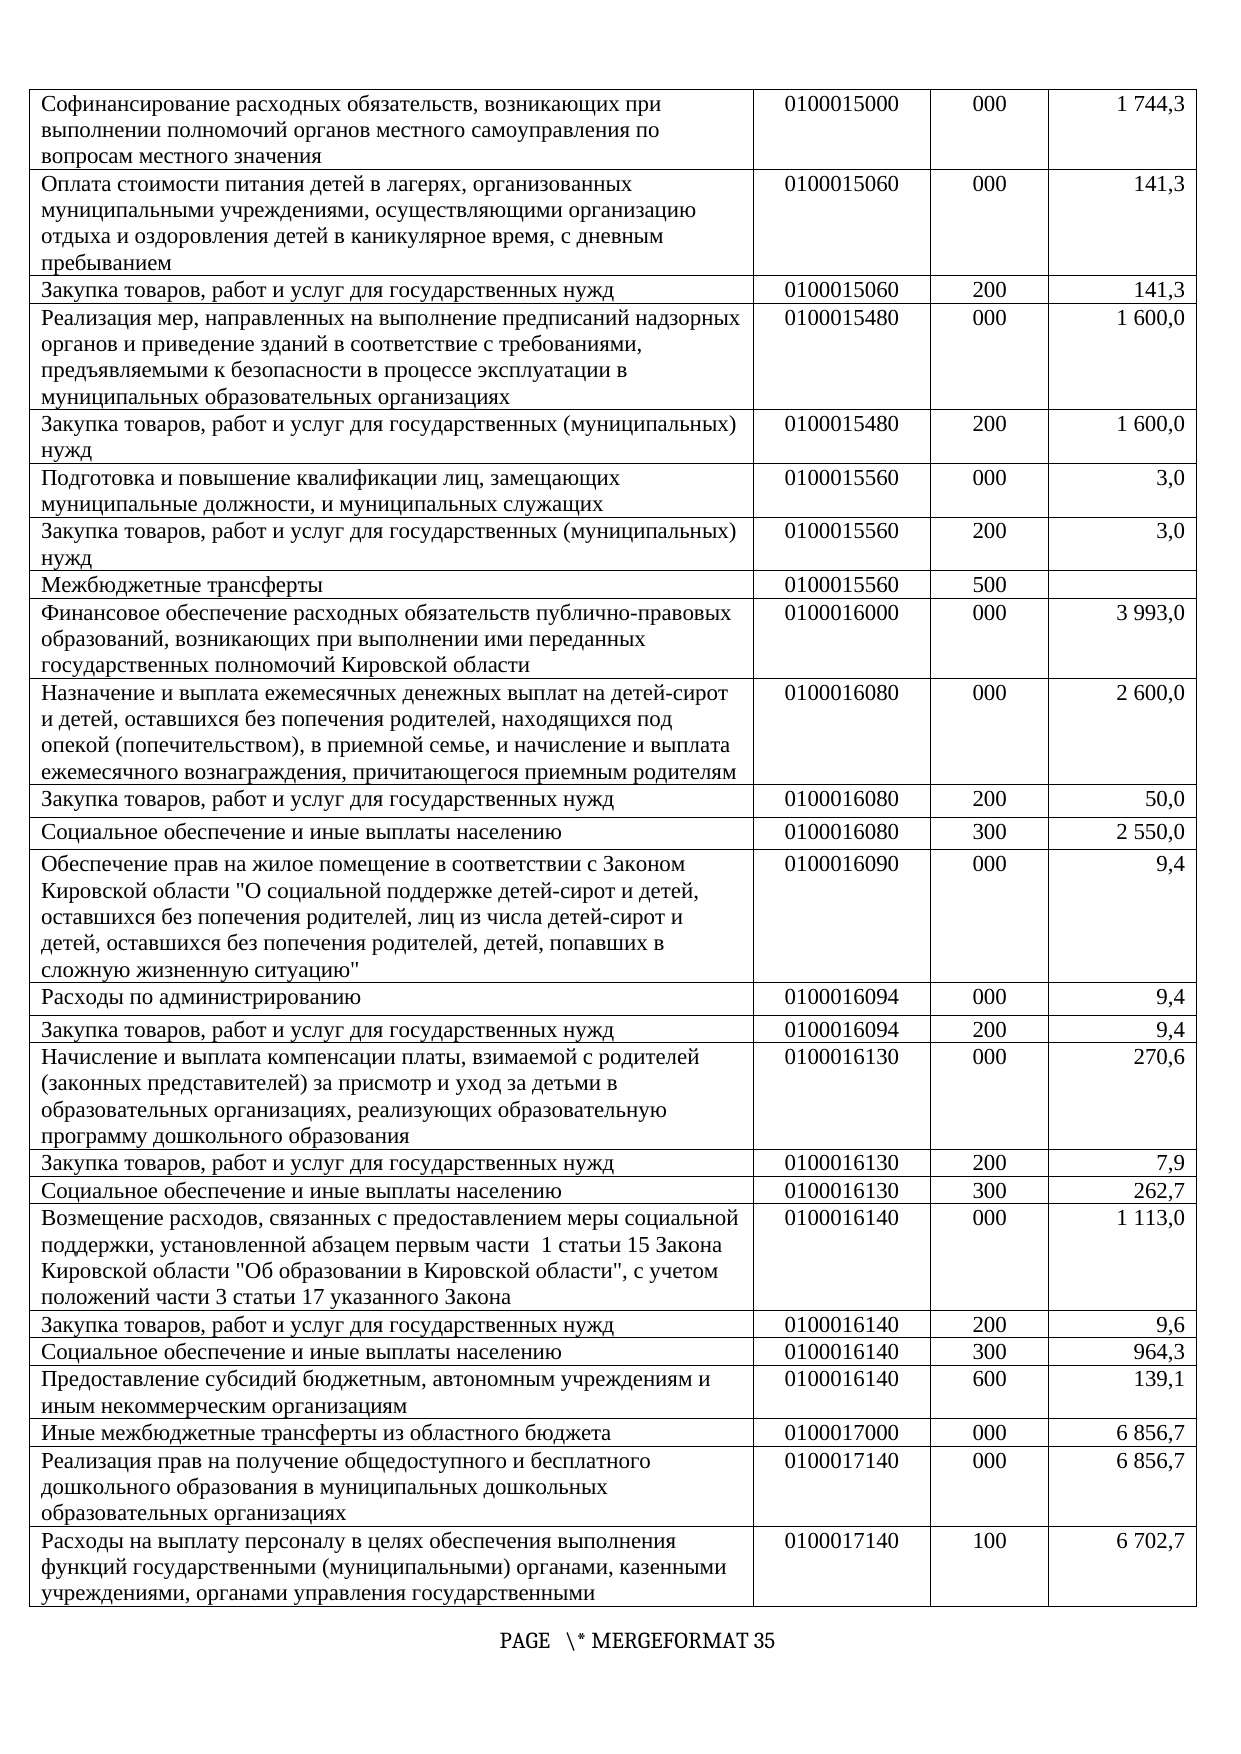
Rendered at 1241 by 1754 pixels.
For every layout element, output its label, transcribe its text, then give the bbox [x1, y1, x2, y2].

table_cell 0100016080 [754, 785, 930, 817]
table_cell 000 [931, 679, 1048, 784]
table_cell Оплата стоимости питания детей в лагерях, организованных муниципальными учреждениями, осуществляющими организацию отдыха и оздоровления детей в каникулярное время, с дневным пребыванием [30, 170, 753, 275]
table_cell 7,9 [1049, 1150, 1196, 1176]
table_cell Иные межбюджетные трансферты из областного бюджета [30, 1419, 753, 1446]
table_cell 0100016130 [754, 1177, 930, 1203]
table_cell 0100015060 [754, 170, 930, 275]
table_cell 0100016000 [754, 599, 930, 678]
table_cell 200 [931, 410, 1048, 463]
table_cell 0100016140 [754, 1366, 930, 1418]
table_cell Социальное обеспечение и иные выплаты населению [30, 1177, 753, 1203]
table_cell 0100016090 [754, 850, 930, 982]
table_cell Социальное обеспечение и иные выплаты населению [30, 818, 753, 849]
table_cell 9,6 [1049, 1311, 1196, 1337]
table_cell 0100015060 [754, 276, 930, 303]
table_cell 000 [931, 1419, 1048, 1446]
table_cell 200 [931, 518, 1048, 570]
table_cell Подготовка и повышение квалификации лиц, замещающих муниципальные должности, и муниципальных служащих [30, 464, 753, 517]
table_cell 200 [931, 276, 1048, 303]
table_cell 50,0 [1049, 785, 1196, 817]
table_cell Закупка товаров, работ и услуг для государственных нужд [30, 1311, 753, 1337]
table_cell Назначение и выплата ежемесячных денежных выплат на детей-сирот и детей, оставшихся без попечения родителей, находящихся под опекой (попечительством), в приемной семье, и начисление и выплата ежемесячного вознаграждения, причитающегося приемным родителям [30, 679, 753, 784]
table_cell 3 993,0 [1049, 599, 1196, 678]
table_cell 9,4 [1049, 1016, 1196, 1042]
table_cell 200 [931, 1311, 1048, 1337]
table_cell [30, 1527, 753, 1606]
table_cell 300 [931, 1177, 1048, 1203]
table_cell 262,7 [1049, 1177, 1196, 1203]
table_cell 1 744,3 [1049, 90, 1196, 169]
table_cell 0100016094 [754, 983, 930, 1014]
table_cell Возмещение расходов, связанных с предоставлением меры социальной поддержки, установленной абзацем первым части 1 статьи 15 Закона Кировской области "Об образовании в Кировской области", с учетом положений части 3 статьи 17 указанного Закона [30, 1204, 753, 1310]
table_cell Социальное обеспечение и иные выплаты населению [30, 1338, 753, 1364]
table_cell Софинансирование расходных обязательств, возникающих при выполнении полномочий органов местного самоуправления по вопросам местного значения [30, 90, 753, 169]
table_cell 141,3 [1049, 276, 1196, 303]
table_cell Обеспечение прав на жилое помещение в соответствии с Законом Кировской области "О социальной поддержке детей-сирот и детей, оставшихся без попечения родителей, лиц из числа детей-сирот и детей, оставшихся без попечения родителей, детей, попавших в сложную жизненную ситуацию" [30, 850, 753, 982]
table_cell 100 [931, 1527, 1048, 1606]
table_cell 000 [931, 850, 1048, 982]
table_cell 0100016130 [754, 1150, 930, 1176]
table_cell 0100016140 [754, 1311, 930, 1337]
table_cell 6 856,7 [1049, 1419, 1196, 1446]
table_cell Расходы по администрированию [30, 983, 753, 1014]
table_cell 0100016140 [754, 1204, 930, 1310]
table_cell 000 [931, 1204, 1048, 1310]
table_cell 964,3 [1049, 1338, 1196, 1364]
table_cell Начисление и выплата компенсации платы, взимаемой с родителей (законных представителей) за присмотр и уход за детьми в образовательных организациях, реализующих образовательную программу дошкольного образования [30, 1043, 753, 1148]
table_cell 0100015560 [754, 571, 930, 598]
table_cell Закупка товаров, работ и услуг для государственных (муниципальных) нужд [30, 518, 753, 570]
table_cell 9,4 [1049, 983, 1196, 1014]
table_cell 000 [931, 464, 1048, 517]
table_cell Закупка товаров, работ и услуг для государственных нужд [30, 785, 753, 817]
table_cell 141,3 [1049, 170, 1196, 275]
table_cell 0100016080 [754, 818, 930, 849]
table_cell 3,0 [1049, 518, 1196, 570]
table_cell 0100015560 [754, 464, 930, 517]
table_cell Реализация мер, направленных на выполнение предписаний надзорных органов и приведение зданий в соответствие с требованиями, предъявляемыми к безопасности в процессе эксплуатации в муниципальных образовательных организациях [30, 304, 753, 409]
table_cell 0100015480 [754, 304, 930, 409]
table_cell 1 113,0 [1049, 1204, 1196, 1310]
table_cell 200 [931, 1150, 1048, 1176]
table_cell 200 [931, 1016, 1048, 1042]
table_cell Закупка товаров, работ и услуг для государственных (муниципальных) нужд [30, 410, 753, 463]
table_cell 000 [931, 599, 1048, 678]
table_cell 0100015000 [754, 90, 930, 169]
table_cell Закупка товаров, работ и услуг для государственных нужд [30, 1150, 753, 1176]
table_cell 0100016140 [754, 1338, 930, 1364]
table_cell 0100017140 [754, 1527, 930, 1606]
table_cell 9,4 [1049, 850, 1196, 982]
table_cell 000 [931, 304, 1048, 409]
table_cell Закупка товаров, работ и услуг для государственных нужд [30, 1016, 753, 1042]
table_cell 139,1 [1049, 1366, 1196, 1418]
table_cell 6 856,7 [1049, 1447, 1196, 1526]
table_cell 0100017000 [754, 1419, 930, 1446]
table_cell 0100015480 [754, 410, 930, 463]
table_cell Межбюджетные трансферты [30, 571, 753, 598]
table_cell Реализация прав на получение общедоступного и бесплатного дошкольного образования в муниципальных дошкольных образовательных организациях [30, 1447, 753, 1526]
table_cell 500 [931, 571, 1048, 598]
table_cell Закупка товаров, работ и услуг для государственных нужд [30, 276, 753, 303]
table_cell 000 [931, 90, 1048, 169]
table_cell 0100015560 [754, 518, 930, 570]
table_cell 270,6 [1049, 1043, 1196, 1148]
table_cell 0100017140 [754, 1447, 930, 1526]
table_cell 200 [931, 785, 1048, 817]
table_cell 300 [931, 818, 1048, 849]
table_cell 000 [931, 1043, 1048, 1148]
table_cell 000 [931, 1447, 1048, 1526]
table_cell 0100016094 [754, 1016, 930, 1042]
table_cell 1 600,0 [1049, 304, 1196, 409]
table_cell 1 600,0 [1049, 410, 1196, 463]
table_cell 300 [931, 1338, 1048, 1364]
table_cell 000 [931, 170, 1048, 275]
table_cell 6 702,7 [1049, 1527, 1196, 1606]
table_cell 3,0 [1049, 464, 1196, 517]
table_cell 2 550,0 [1049, 818, 1196, 849]
table_cell 2 600,0 [1049, 679, 1196, 784]
table_cell 0100016080 [754, 679, 930, 784]
table_cell [1049, 571, 1196, 598]
table_cell Финансовое обеспечение расходных обязательств публично-правовых образований, возникающих при выполнении ими переданных государственных полномочий Кировской области [30, 599, 753, 678]
table_cell 000 [931, 983, 1048, 1014]
table_cell 600 [931, 1366, 1048, 1418]
table_cell Предоставление субсидий бюджетным, автономным учреждениям и иным некоммерческим организациям [30, 1366, 753, 1418]
table_cell 0100016130 [754, 1043, 930, 1148]
